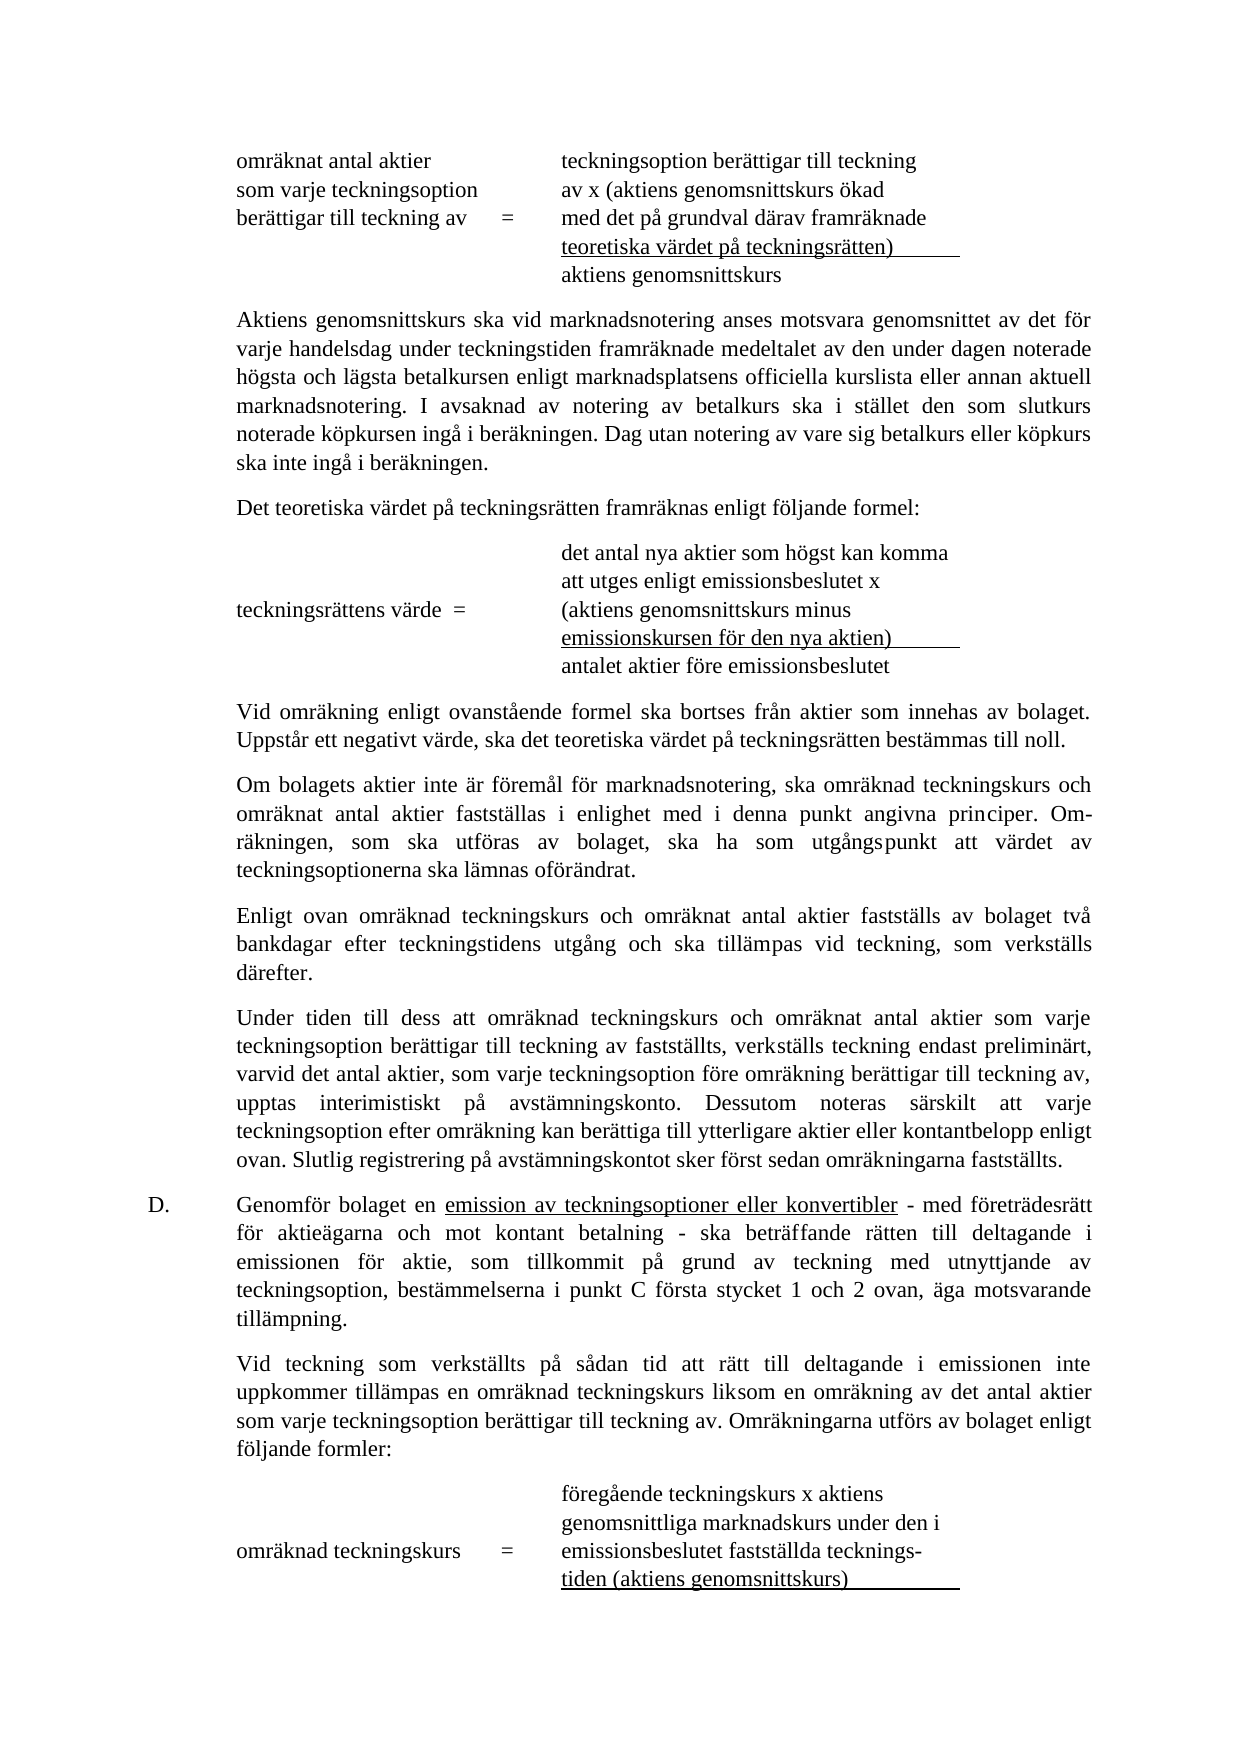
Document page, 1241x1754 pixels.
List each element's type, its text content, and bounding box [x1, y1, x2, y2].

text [148, 1480, 1093, 1592]
text Vid teckning som verkställts på sådan tid att rätt till deltagande i emissionen inte uppkommer tillämpas en omräknad teckningskurs liksom en omräkning av det antal aktier som varje teckningsoption berättigar till teckning av. Omräkningarna utförs av bolaget enligt följande formler: [148, 1350, 1093, 1461]
text Aktiens genomsnittskurs ska vid marknadsnotering anses motsvara genomsnittet av det för varje handelsdag under teckningstiden framräknade medeltalet av den under dagen noterade högsta och lägsta betalkursen enligt marknadsplatsens officiella kurslista eller annan aktuell marknadsnotering. I avsaknad av notering av betalkurs ska i stället den som slutkurs noterade köpkursen ingå i beräkningen. Dag utan notering av vare sig betalkurs eller köpkurs ska inte ingå i beräkningen. [148, 306, 1093, 475]
text det antal nya aktier som högst kan komma att utges enligt emissionsbeslutet x teckningsrättens värde = (aktiens genomsnittskurs minus emissionskursen för den nya aktien) antalet aktier före emissionsbeslutet [148, 539, 1093, 679]
text Om bolagets aktier inte är föremål för marknadsnotering, ska omräknad teckningskurs och omräknat antal aktier fastställas i enlighet med i denna punkt angivna principer. Omräkningen, som ska utföras av bolaget, ska ha som utgångspunkt att värdet av teckningsoptionerna ska lämnas oförändrat. [148, 771, 1093, 883]
text Det teoretiska värdet på teckningsrätten framräknas enligt följande formel: [148, 494, 1093, 520]
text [148, 148, 1093, 288]
text D. Genomför bolaget en emission av teckningsoptioner eller konvertibler - med företrädesrätt för aktieägarna och mot kontant betalning - ska beträffande rätten till deltagande i emissionen för aktie, som tillkommit på grund av teckning med utnyttjande av teckningsoption, bestämmelserna i punkt C första stycket 1 och 2 ovan, äga motsvarande tillämpning. [148, 1191, 1093, 1331]
text Under tiden till dess att omräknad teckningskurs och omräknat antal aktier som varje teckningsoption berättigar till teckning av fastställts, verkställs teckning endast preliminärt, varvid det antal aktier, som varje teckningsoption före omräkning berättigar till teckning av, upptas interimistiskt på avstämningskonto. Dessutom noteras särskilt att varje teckningsoption efter omräkning kan berättiga till ytterligare aktier eller kontantbelopp enligt ovan. Slutlig registrering på avstämningskontot sker först sedan omräkningarna fastställts. [148, 1004, 1093, 1172]
text Vid omräkning enligt ovanstående formel ska bortses från aktier som innehas av bolaget. Uppstår ett negativt värde, ska det teoretiska värdet på teckningsrätten bestämmas till noll. [148, 698, 1093, 752]
text Enligt ovan omräknad teckningskurs och omräknat antal aktier fastställs av bolaget två bankdagar efter teckningstidens utgång och ska tillämpas vid teckning, som verkställs därefter. [148, 902, 1093, 985]
